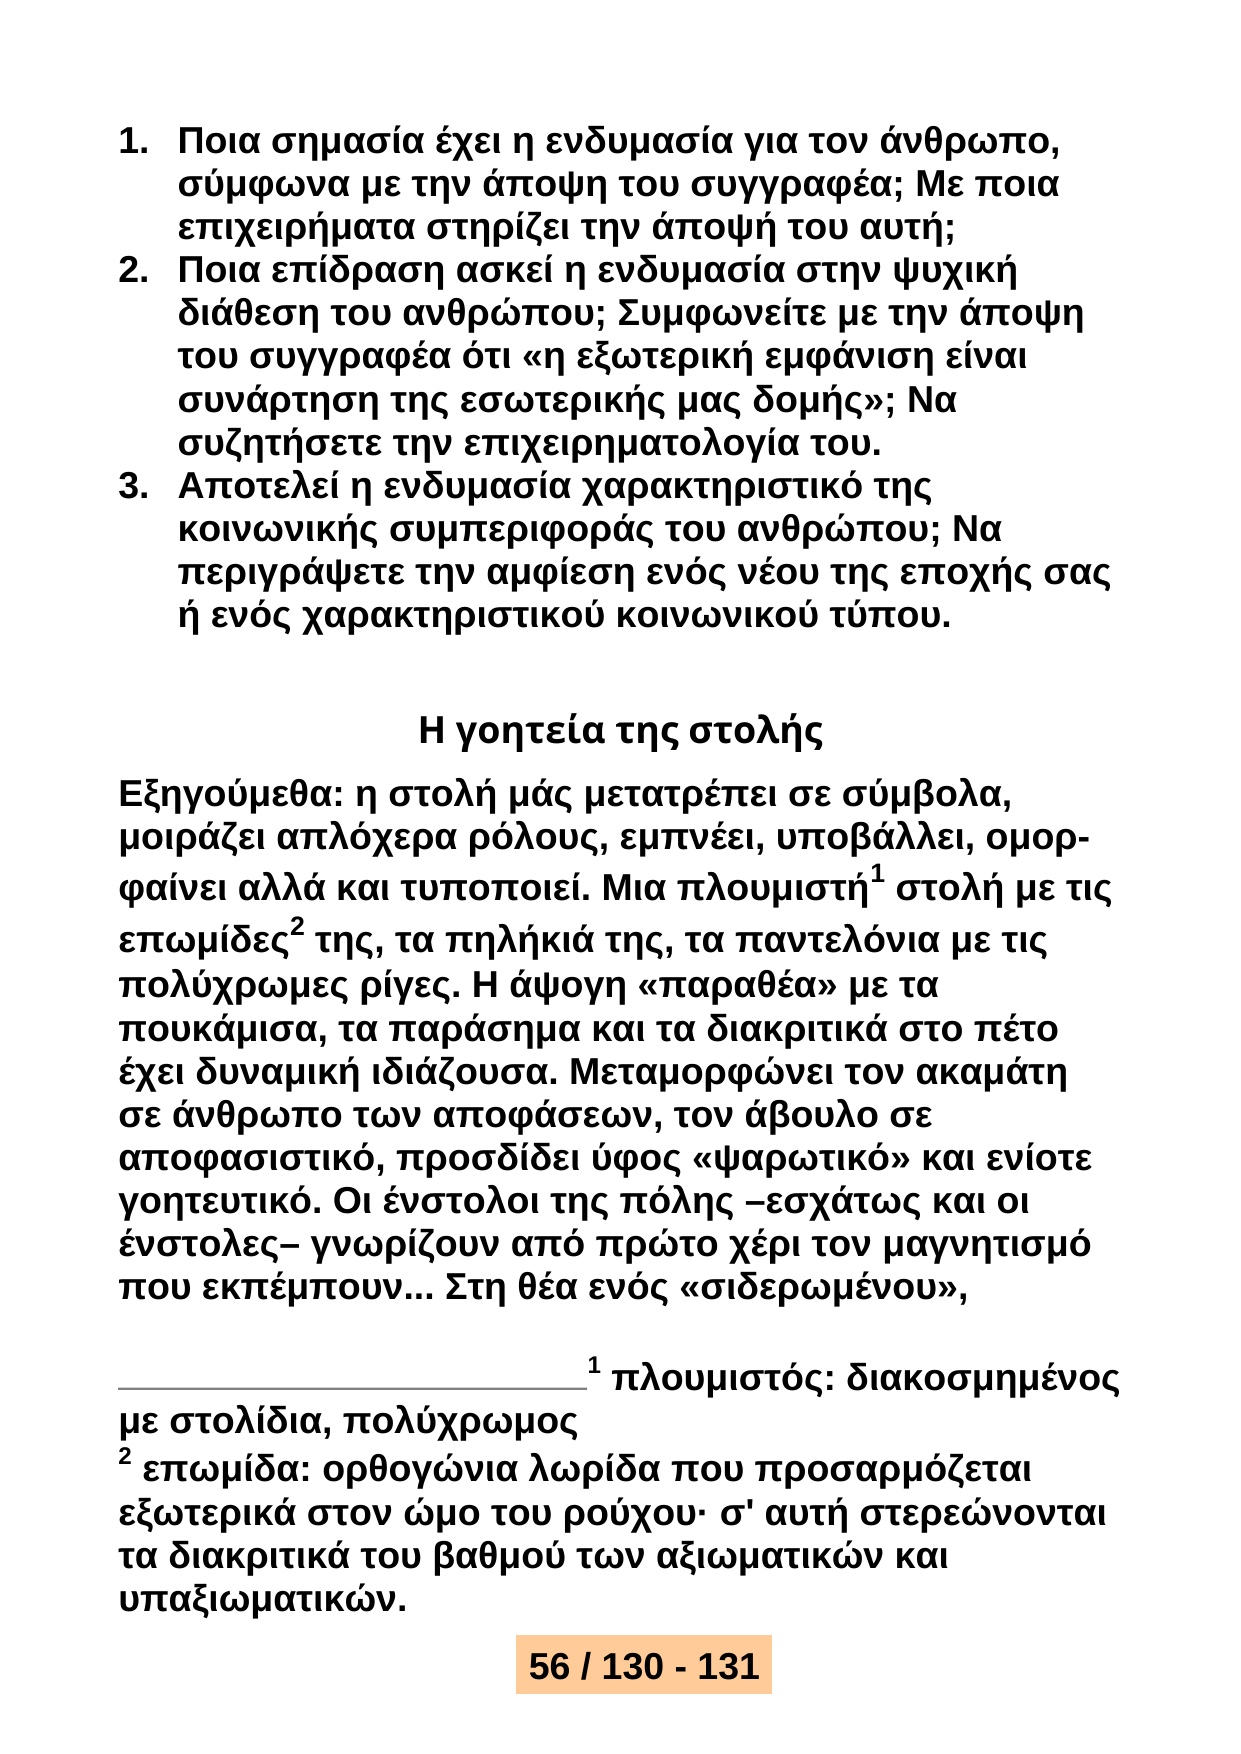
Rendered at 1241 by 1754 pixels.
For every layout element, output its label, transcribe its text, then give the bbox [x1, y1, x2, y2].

text Εξηγούμεθα: η στολή μάς μετατρέπει σε σύμβολα, μοιράζει απλόχερα ρόλους, εμπνέει, υποβάλλει, ομορ-φαίνει αλλά και τυποποιεί. Μια πλουμιστή1 στολή με τις επωμίδες2 της, τα πηλήκιά της, τα παντελόνια με τις πολύχρωμες ρίγες. Η άψογη «παραθέα» με τα πουκάμισα, τα παράσημα και τα διακριτικά στο πέτο έχει δυναμική ιδιάζουσα. Μεταμορφώνει τον ακαμάτη σε άνθρωπο των αποφάσεων, τον άβουλο σε αποφασιστικό, προσδίδει ύφος «ψαρωτικό» και ενίοτε γοητευτικό. Οι ένστολοι της πόλης –εσχάτως και οι ένστολες– γνωρίζουν από πρώτο χέρι τον μαγνητισμό που εκπέμπουν... Στη θέα ενός «σιδερωμένου», [118, 771, 1122, 1308]
list Αποτελεί η ενδυμασία χαρακτηριστικό της κοινωνικής συμπεριφοράς του ανθρώπου; Να περιγράψετε την αμφίεση ενός νέου της εποχής σας ή ενός χαρακτηριστικού κοινωνικού τύπου. [118, 463, 1122, 636]
text 1 πλουμιστός: διακοσμημένος με στολίδια, πολύχρωμος [118, 1351, 1122, 1442]
list Ποια επίδραση ασκεί η ενδυμασία στην ψυχική διάθεση του ανθρώπου; Συμφωνείτε με την άποψη του συγγραφέα ότι «η εξωτερική εμφάνιση είναι συνάρτηση της εσωτερικής μας δομής»; Να συζητήσετε την επιχειρηματολογία του. [118, 247, 1122, 463]
list Ποια σημασία έχει η ενδυμασία για τον άνθρωπο, σύμφωνα με την άποψη του συγγραφέα; Με ποια επιχειρήματα στηρίζει την άποψή του αυτή; [118, 118, 1122, 247]
text Η γοητεία της στολής [118, 703, 1122, 754]
text 2 επωμίδα: ορθογώνια λωρίδα που προσαρμόζεται εξωτερικά στον ώμο του ρούχου· σ' αυτή στερεώνονται τα διακριτικά του βαθμού των αξιωματικών και υπαξιωματικών. [118, 1442, 1122, 1619]
